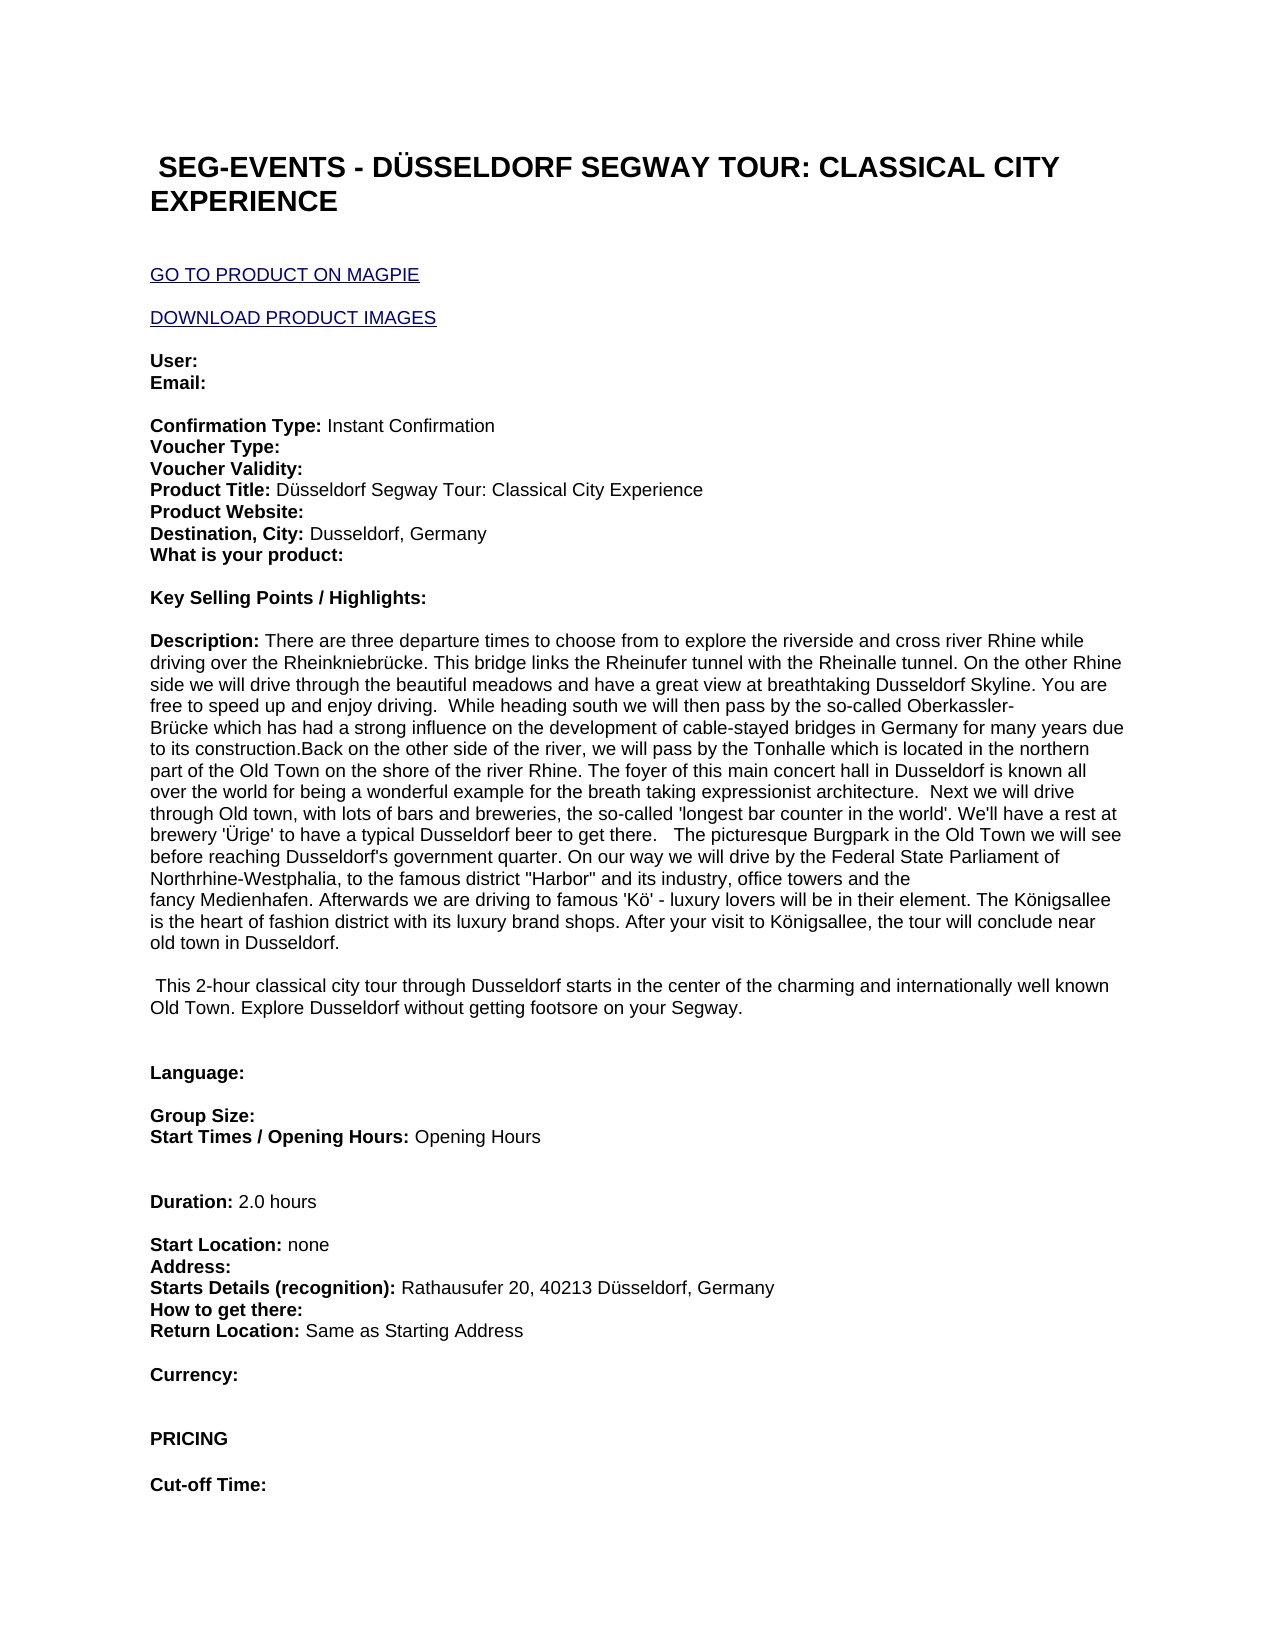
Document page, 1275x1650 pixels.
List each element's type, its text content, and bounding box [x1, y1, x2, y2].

subtitle Pricing [150, 1427, 1125, 1449]
text Start Times / Opening Hours: Opening Hours [150, 1126, 1125, 1148]
text Start Location: none [150, 1234, 1125, 1256]
text Destination, City: Dusseldorf, Germany [150, 522, 1125, 544]
text Currency: [150, 1363, 1125, 1385]
text Key Selling Points / Highlights: [150, 587, 1125, 609]
text Email: [150, 371, 1125, 393]
text Description: There are three departure times to choose from to explore the riverside and cross river Rhine while driving over the Rheinkniebrücke. This bridge links the Rheinufer tunnel with the Rheinalle tunnel. On the other Rhine side we will drive through the beautiful meadows and have a great view at breathtaking Dusseldorf Skyline. You are free to speed up and enjoy driving. While heading south we will then pass by the so-called Oberkassler-Brücke which has had a strong influence on the development of cable-stayed bridges in Germany for many years due to its construction.Back on the other side of the river, we will pass by the Tonhalle which is located in the northern part of the Old Town on the shore of the river Rhine. The foyer of this main concert hall in Dusseldorf is known all over the world for being a wonderful example for the breath taking expressionist architecture. Next we will drive through Old town, with lots of bars and breweries, the so-called 'longest bar counter in the world'. We'll have a rest at brewery 'Ürige' to have a typical Dusseldorf beer to get there. The picturesque Burgpark in the Old Town we will see before reaching Dusseldorf's government quarter. On our way we will drive by the Federal State Parliament of Northrhine-Westphalia, to the famous district "Harbor" and its industry, office towers and the fancy Medienhafen. Afterwards we are driving to famous 'Kö' - luxury lovers will be in their element. The Königsallee is the heart of fashion district with its luxury brand shops. After your visit to Königsallee, the tour will conclude near old town in Dusseldorf. [150, 630, 1125, 954]
text Cut-off Time: [150, 1474, 1125, 1495]
text Return Location: Same as Starting Address [150, 1320, 1125, 1342]
text GO TO PRODUCT ON MAGPIE [150, 264, 1125, 285]
text This 2-hour classical city tour through Dusseldorf starts in the center of the charming and internationally well known Old Town. Explore Dusseldorf without getting footsore on your Segway. [150, 975, 1125, 1018]
subtitle Seg-Events - Düsseldorf Segway Tour: Classical City Experience [150, 150, 1125, 217]
text Voucher Type: [150, 436, 1125, 458]
text Group Size: [150, 1104, 1125, 1126]
text Product Website: [150, 501, 1125, 522]
text Address: [150, 1256, 1125, 1277]
text What is your product: [150, 544, 1125, 566]
text DOWNLOAD PRODUCT IMAGES [150, 307, 1125, 328]
text Language: [150, 1061, 1125, 1083]
text Voucher Validity: [150, 458, 1125, 479]
text User: [150, 350, 1125, 371]
text Duration: 2.0 hours [150, 1191, 1125, 1212]
text How to get there: [150, 1299, 1125, 1320]
text Starts Details (recognition): Rathausufer 20, 40213 Düsseldorf, Germany [150, 1277, 1125, 1299]
text Confirmation Type: Instant Confirmation [150, 414, 1125, 436]
text Product Title: Düsseldorf Segway Tour: Classical City Experience [150, 479, 1125, 501]
